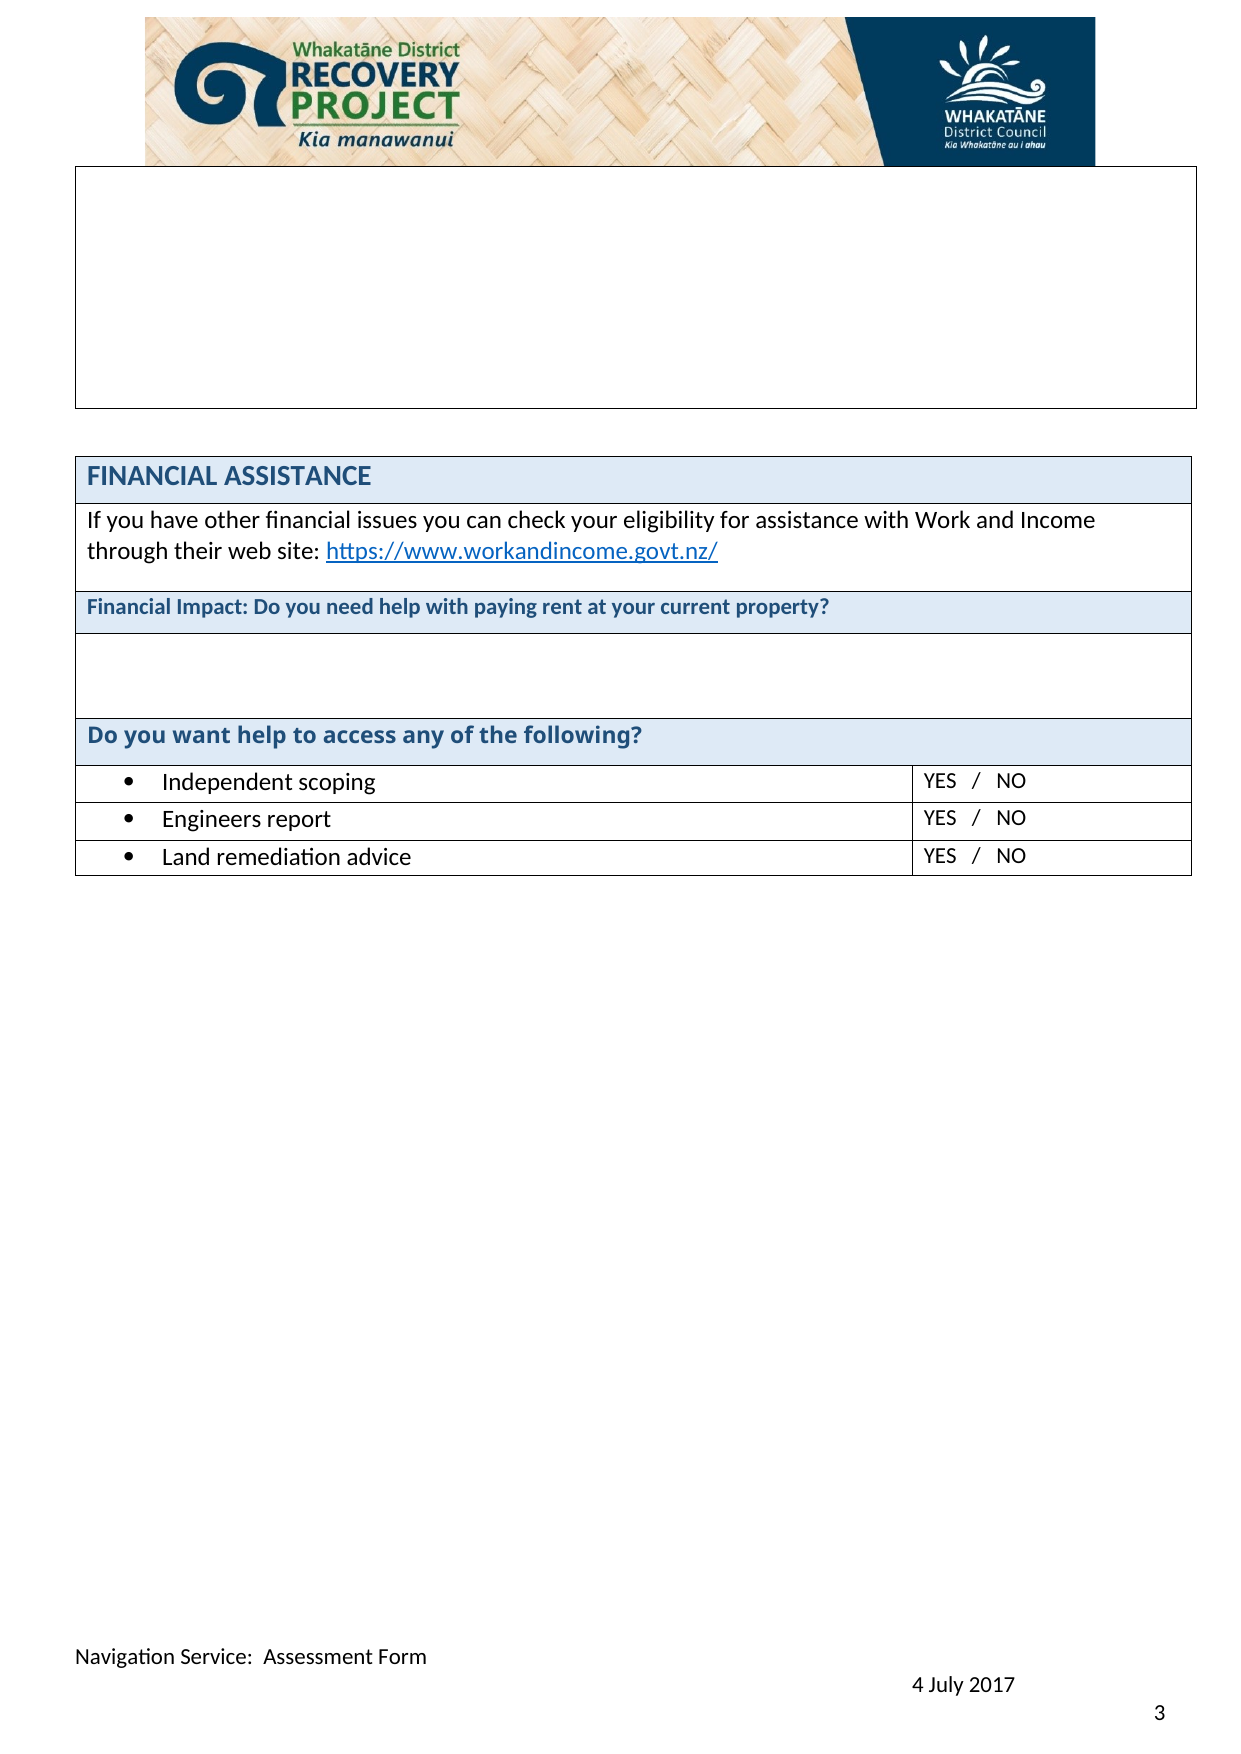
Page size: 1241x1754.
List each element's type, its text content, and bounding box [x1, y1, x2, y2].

picture [144, 17, 1096, 166]
table_cell [76, 634, 1191, 718]
table_cell Land remediation advice [76, 841, 912, 875]
table_header FINANCIAL ASSISTANCE [76, 457, 1191, 503]
table_cell YES / NO [913, 766, 1191, 802]
table_cell [76, 167, 1196, 408]
table_cell Do you want help to access any of the following? [76, 719, 1191, 765]
table_cell Engineers report [76, 803, 912, 840]
table_cell YES / NO [913, 803, 1191, 840]
table_cell Independent scoping [76, 766, 912, 802]
table_cell If you have other financial issues you can check your eligibility for assistance with Work and Income through their web site: https://www.workandincome.govt.nz/ [76, 504, 1191, 591]
table_cell YES / NO [913, 841, 1191, 875]
table_cell Financial Impact: Do you need help with paying rent at your current property? [76, 592, 1191, 633]
